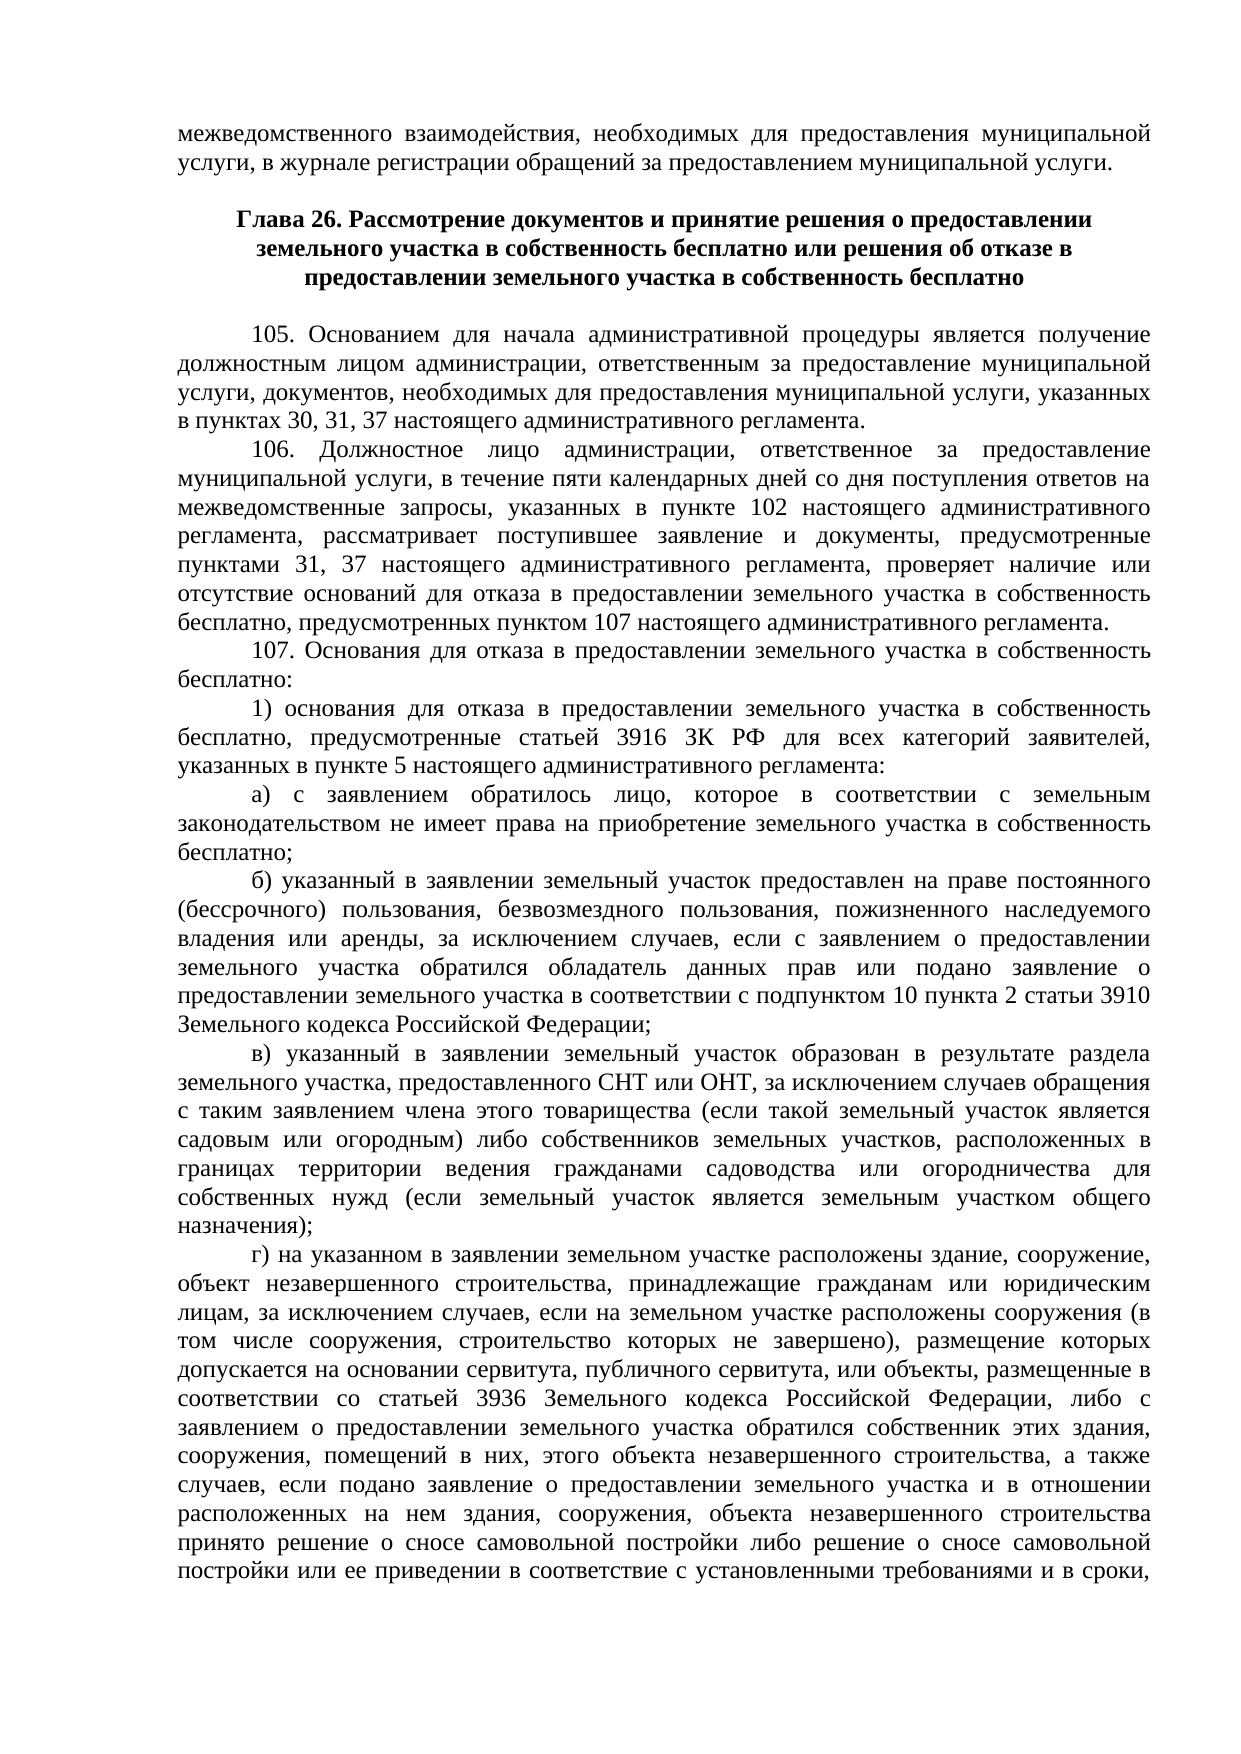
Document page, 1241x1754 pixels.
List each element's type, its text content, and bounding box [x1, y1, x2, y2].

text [177, 118, 1152, 176]
text Глава 26. Рассмотрение документов и принятие решения о предоставлении земельного участка в собственность бесплатно или решения об отказе в предоставлении земельного участка в собственность бесплатно [177, 204, 1152, 291]
text 107. Основания для отказа в предоставлении земельного участка в собственность бесплатно: [177, 636, 1152, 693]
text а) с заявлением обратилось лицо, которое в соответствии с земельным законодательством не имеет права на приобретение земельного участка в собственность бесплатно; [177, 779, 1152, 866]
text б) указанный в заявлении земельный участок предоставлен на праве постоянного (бессрочного) пользования, безвозмездного пользования, пожизненного наследуемого владения или аренды, за исключением случаев, если с заявлением о предоставлении земельного участка обратился обладатель данных прав или подано заявление о предоставлении земельного участка в соответствии с подпунктом 10 пункта 2 статьи 3910 Земельного кодекса Российской Федерации; [177, 866, 1152, 1038]
text 1) основания для отказа в предоставлении земельного участка в собственность бесплатно, предусмотренные статьей 3916 ЗК РФ для всех категорий заявителей, указанных в пункте 5 настоящего административного регламента: [177, 693, 1152, 779]
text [177, 1239, 1152, 1584]
text 105. Основанием для начала административной процедуры является получение должностным лицом администрации, ответственным за предоставление муниципальной услуги, документов, необходимых для предоставления муниципальной услуги, указанных в пунктах 30, 31, 37 настоящего административного регламента. [177, 319, 1152, 434]
text в) указанный в заявлении земельный участок образован в результате раздела земельного участка, предоставленного СНТ или ОНТ, за исключением случаев обращения с таким заявлением члена этого товарищества (если такой земельный участок является садовым или огородным) либо собственников земельных участков, расположенных в границах территории ведения гражданами садоводства или огородничества для собственных нужд (если земельный участок является земельным участком общего назначения); [177, 1038, 1152, 1239]
text 106. Должностное лицо администрации, ответственное за предоставление муниципальной услуги, в течение пяти календарных дней со дня поступления ответов на межведомственные запросы, указанных в пункте 102 настоящего административного регламента, рассматривает поступившее заявление и документы, предусмотренные пунктами 31, 37 настоящего административного регламента, проверяет наличие или отсутствие оснований для отказа в предоставлении земельного участка в собственность бесплатно, предусмотренных пунктом 107 настоящего административного регламента. [177, 434, 1152, 636]
